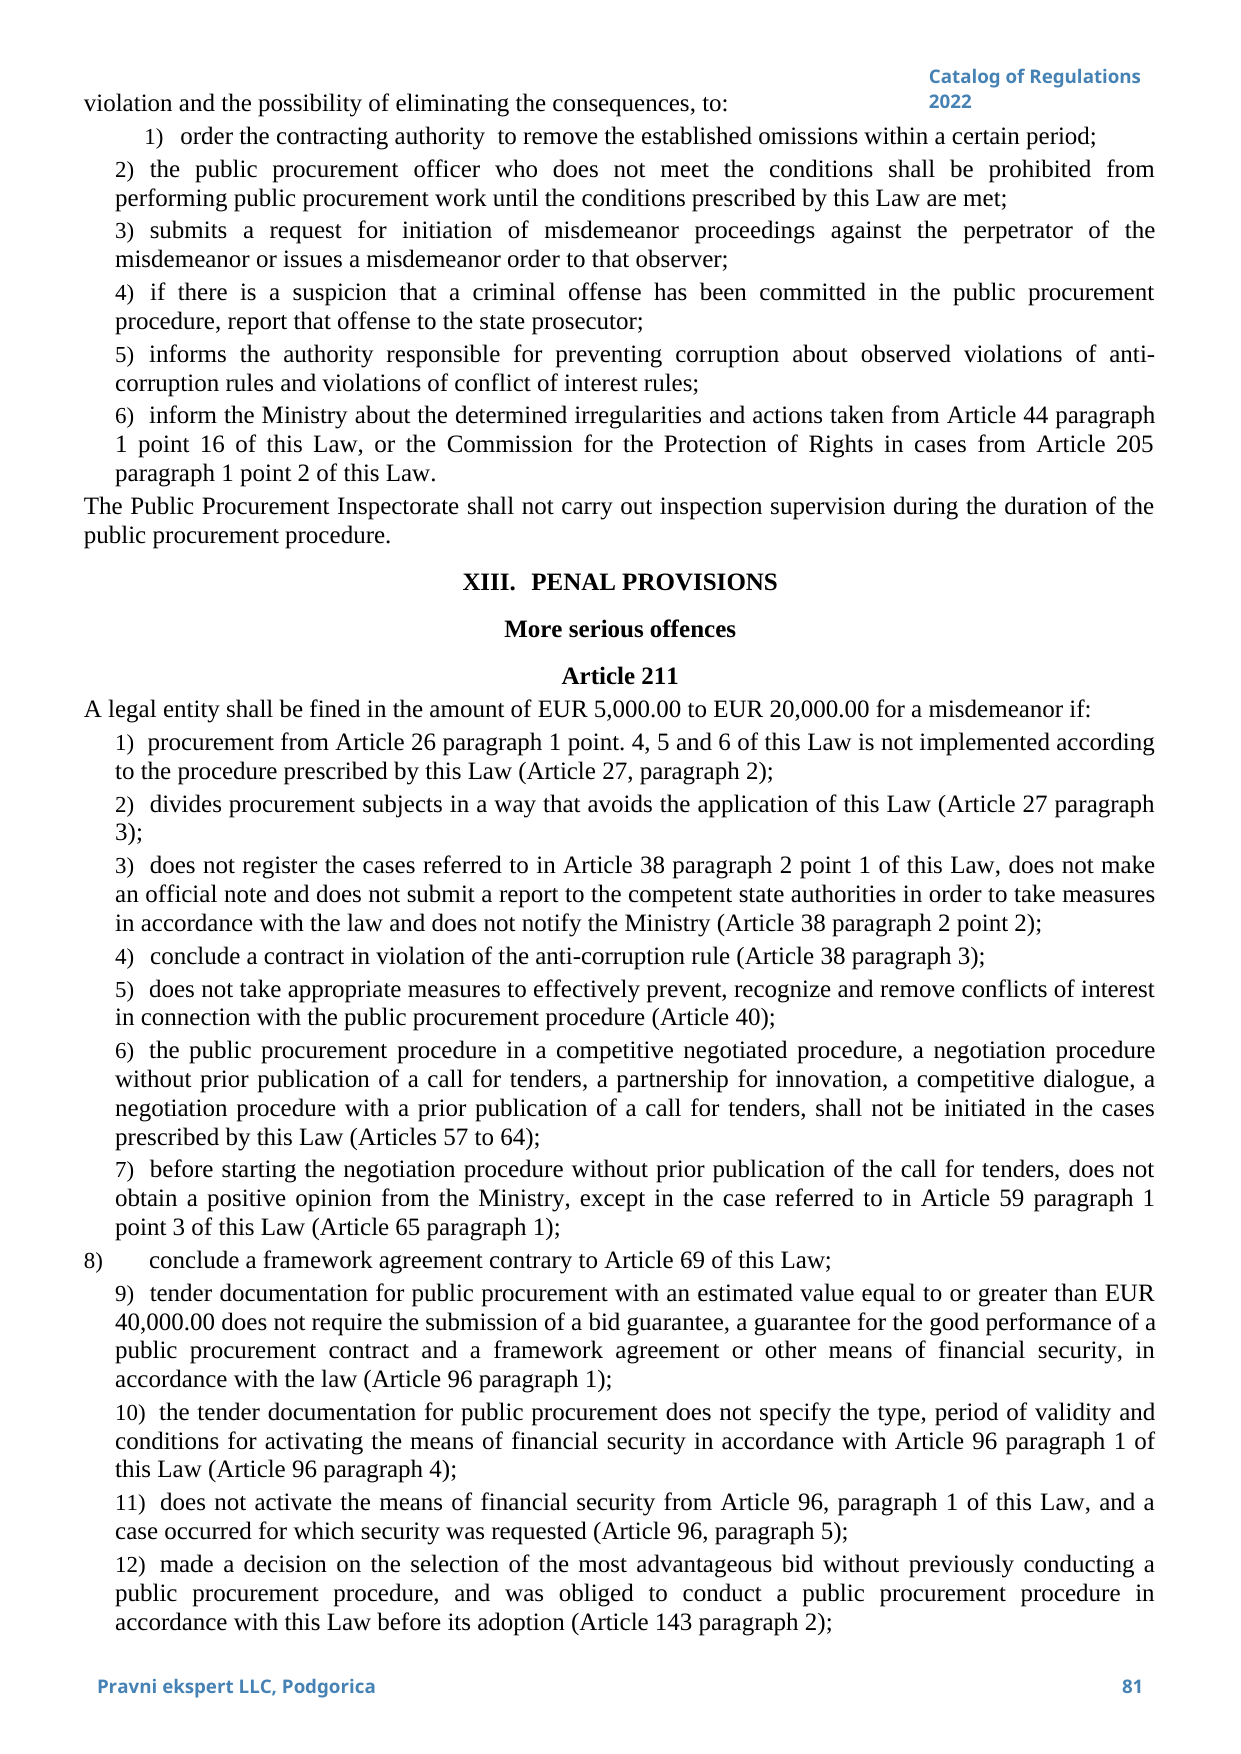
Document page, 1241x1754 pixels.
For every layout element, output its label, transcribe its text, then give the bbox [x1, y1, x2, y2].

list before starting the negotiation procedure without prior publication of the call for tenders, does not obtain a positive opinion from the Ministry, except in the case referred to in Article 59 paragraph 1 point 3 of this Law (Article 65 paragraph 1); [115, 1154, 1156, 1241]
list divides procurement subjects in a way that avoids the application of this Law (Article 27 paragraph 3); [115, 789, 1156, 846]
list does not activate the means of financial security from Article 96, paragraph 1 of this Law, and a case occurred for which security was requested (Article 96, paragraph 5); [115, 1487, 1156, 1545]
list order the contracting authority to remove the established omissions within a certain period; [84, 121, 1156, 150]
list tender documentation for public procurement with an estimated value equal to or greater than EUR 40,000.00 does not require the submission of a bid guarantee, a guarantee for the good performance of a public procurement contract and a framework agreement or other means of financial security, in accordance with the law (Article 96 paragraph 1); [115, 1278, 1156, 1393]
subtitle Article 211 [84, 664, 1156, 690]
list informs the authority responsible for preventing corruption about observed violations of anti-corruption rules and violations of conflict of interest rules; [115, 339, 1156, 396]
list inform the Ministry about the determined irregularities and actions taken from Article 44 paragraph 1 point 16 of this Law, or the Commission for the Protection of Rights in cases from Article 205 paragraph 1 point 2 of this Law. [115, 401, 1156, 487]
list conclude a framework agreement contrary to Article 69 of this Law; [84, 1245, 1156, 1274]
list does not take appropriate measures to effectively prevent, recognize and remove conflicts of interest in connection with the public procurement procedure (Article 40); [115, 974, 1156, 1031]
text The Public Procurement Inspectorate shall not carry out inspection supervision during the duration of the public procurement procedure. [84, 491, 1156, 548]
list the public procurement officer who does not meet the conditions shall be prohibited from performing public procurement work until the conditions prescribed by this Law are met; [115, 154, 1156, 211]
list conclude a contract in violation of the anti-corruption rule (Article 38 paragraph 3); [115, 941, 1156, 969]
list submits a request for initiation of misdemeanor proceedings against the perpetrator of the misdemeanor or issues a misdemeanor order to that observer; [115, 216, 1156, 273]
list procurement from Article 26 paragraph 1 point. 4, 5 and 6 of this Law is not implemented according to the procedure prescribed by this Law (Article 27, paragraph 2); [115, 727, 1156, 784]
list does not register the cases referred to in Article 38 paragraph 2 point 1 of this Law, does not make an official note and does not submit a report to the competent state authorities in order to take measures in accordance with the law and does not notify the Ministry (Article 38 paragraph 2 point 2); [115, 850, 1156, 937]
text A legal entity shall be fined in the amount of EUR 5,000.00 to EUR 20,000.00 for a misdemeanor if: [84, 694, 1156, 723]
list PENAL PROVISIONS [84, 569, 1156, 596]
list the tender documentation for public procurement does not specify the type, period of validity and conditions for activating the means of financial security in accordance with Article 96 paragraph 1 of this Law (Article 96 paragraph 4); [115, 1397, 1156, 1483]
list the public procurement procedure in a competitive negotiated procedure, a negotiation procedure without prior publication of a call for tenders, a partnership for innovation, a competitive dialogue, a negotiation procedure with a prior publication of a call for tenders, shall not be initiated in the cases prescribed by this Law (Articles 57 to 64); [115, 1035, 1156, 1150]
list made a decision on the selection of the most advantageous bid without previously conducting a public procurement procedure, and was obliged to conduct a public procurement procedure in accordance with this Law before its adoption (Article 143 paragraph 2); [115, 1549, 1156, 1635]
list if there is a suspicion that a criminal offense has been committed in the public procurement procedure, report that offense to the state prosecutor; [115, 277, 1156, 335]
subtitle More serious offences [84, 616, 1156, 643]
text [84, 88, 1156, 117]
